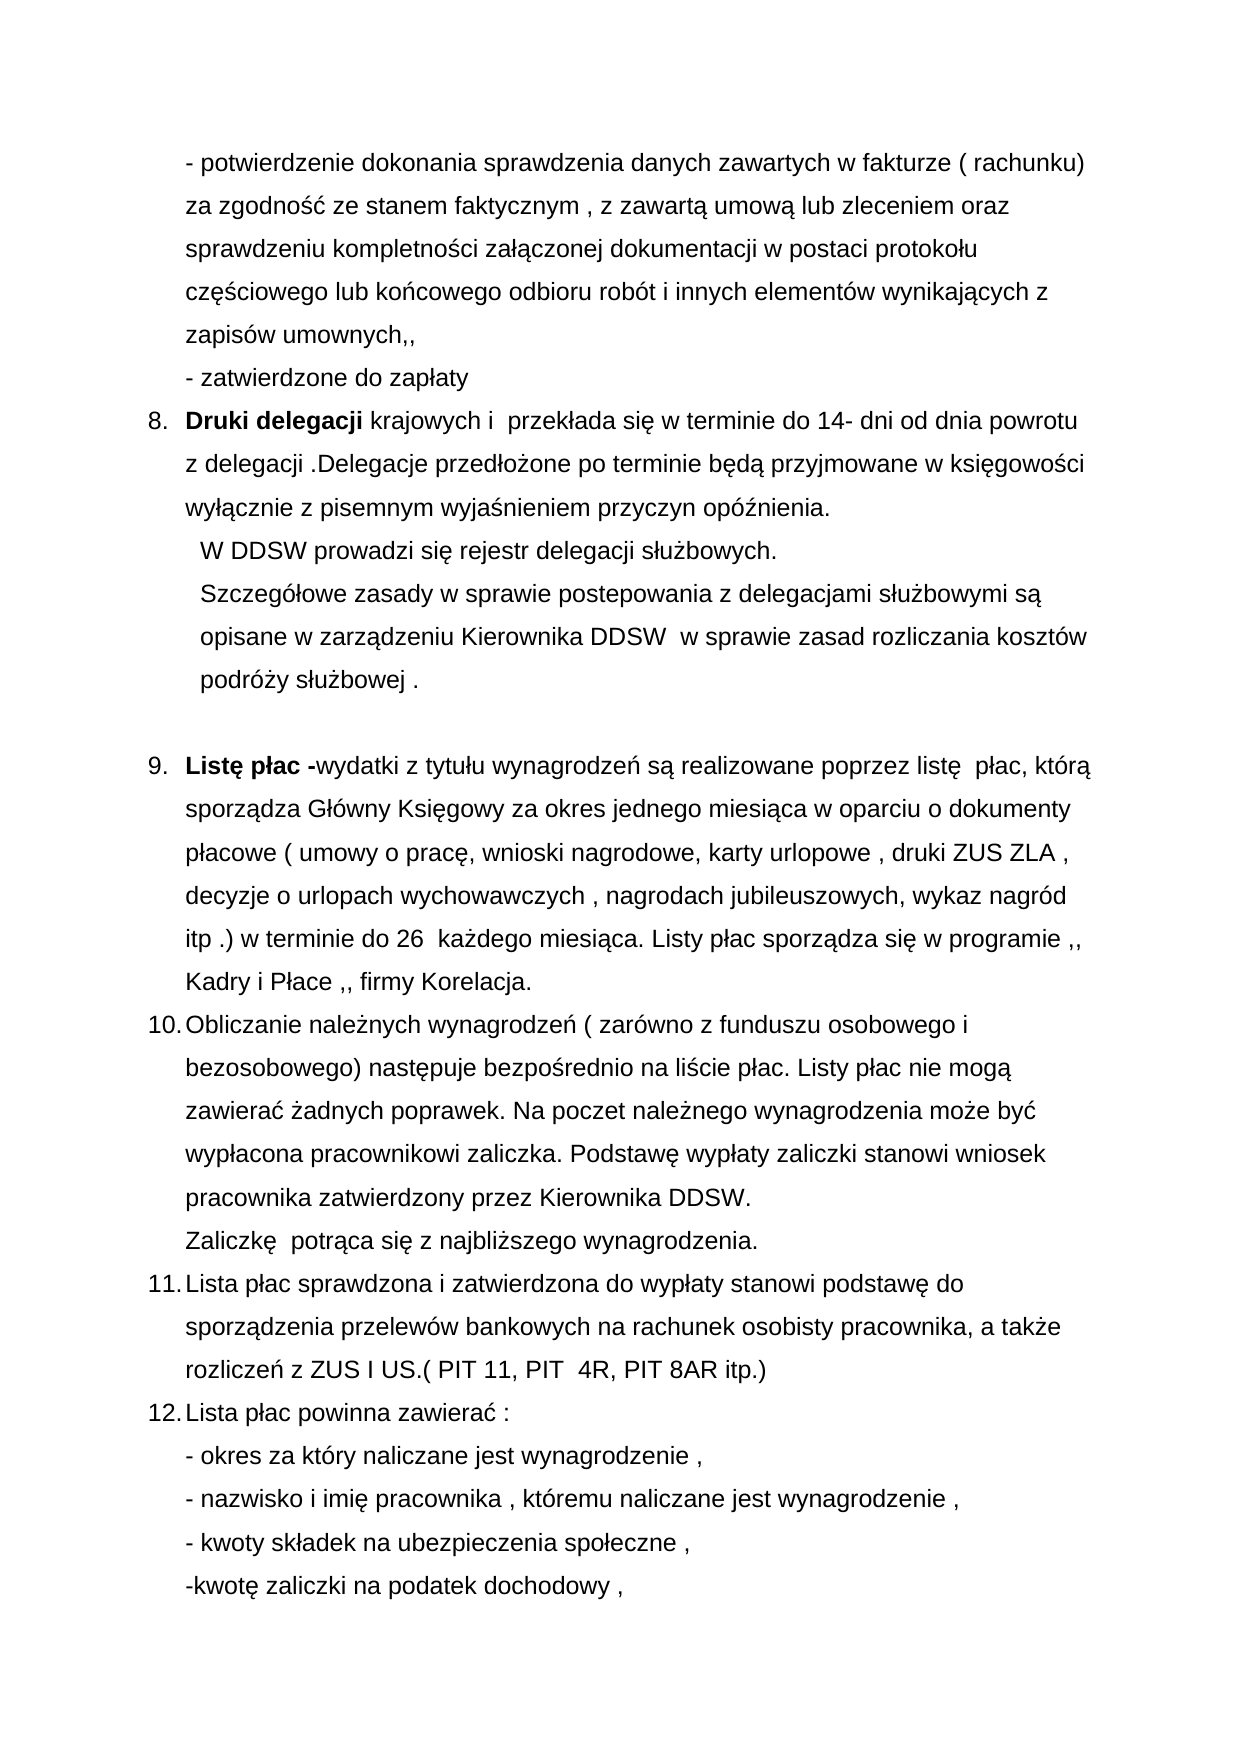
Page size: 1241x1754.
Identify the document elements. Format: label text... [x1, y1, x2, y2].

list W DDSW prowadzi się rejestr delegacji służbowych. [200, 536, 1093, 564]
list Druki delegacji krajowych i przekłada się w terminie do 14- dni od dnia powrotu z delegacji .Delegacje przedłożone po terminie będą przyjmowane w księgowości wyłącznie z pisemnym wyjaśnieniem przyczyn opóźnienia. [148, 406, 1093, 521]
list - nazwisko i imię pracownika , któremu naliczane jest wynagrodzenie , [185, 1484, 1093, 1513]
list - kwoty składek na ubezpieczenia społeczne , [185, 1528, 1093, 1556]
list Listę płac -wydatki z tytułu wynagrodzeń są realizowane poprzez listę płac, którą sporządza Główny Księgowy za okres jednego miesiąca w oparciu o dokumenty płacowe ( umowy o pracę, wnioski nagrodowe, karty urlopowe , druki ZUS ZLA , decyzje o urlopach wychowawczych , nagrodach jubileuszowych, wykaz nagród itp .) w terminie do 26 każdego miesiąca. Listy płac sporządza się w programie ,, Kadry i Płace ,, firmy Korelacja. [148, 751, 1093, 996]
list Zaliczkę potrąca się z najbliższego wynagrodzenia. [185, 1226, 1093, 1254]
list -kwotę zaliczki na podatek dochodowy , [185, 1571, 1093, 1599]
list - zatwierdzone do zapłaty [185, 363, 1093, 392]
list Lista płac powinna zawierać : [148, 1398, 1093, 1427]
list - potwierdzenie dokonania sprawdzenia danych zawartych w fakturze ( rachunku) za zgodność ze stanem faktycznym , z zawartą umową lub zleceniem oraz sprawdzeniu kompletności załączonej dokumentacji w postaci protokołu częściowego lub końcowego odbioru robót i innych elementów wynikających z zapisów umownych,, [185, 148, 1093, 349]
list Szczegółowe zasady w sprawie postepowania z delegacjami służbowymi są opisane w zarządzeniu Kierownika DDSW w sprawie zasad rozliczania kosztów podróży służbowej . [200, 579, 1093, 694]
list Lista płac sprawdzona i zatwierdzona do wypłaty stanowi podstawę do sporządzenia przelewów bankowych na rachunek osobisty pracownika, a także rozliczeń z ZUS I US.( PIT 11, PIT 4R, PIT 8AR itp.) [148, 1269, 1093, 1384]
list - okres za który naliczane jest wynagrodzenie , [185, 1441, 1093, 1470]
list Obliczanie należnych wynagrodzeń ( zarówno z funduszu osobowego i bezosobowego) następuje bezpośrednio na liście płac. Listy płac nie mogą zawierać żadnych poprawek. Na poczet należnego wynagrodzenia może być wypłacona pracownikowi zaliczka. Podstawę wypłaty zaliczki stanowi wniosek pracownika zatwierdzony przez Kierownika DDSW. [148, 1010, 1093, 1211]
